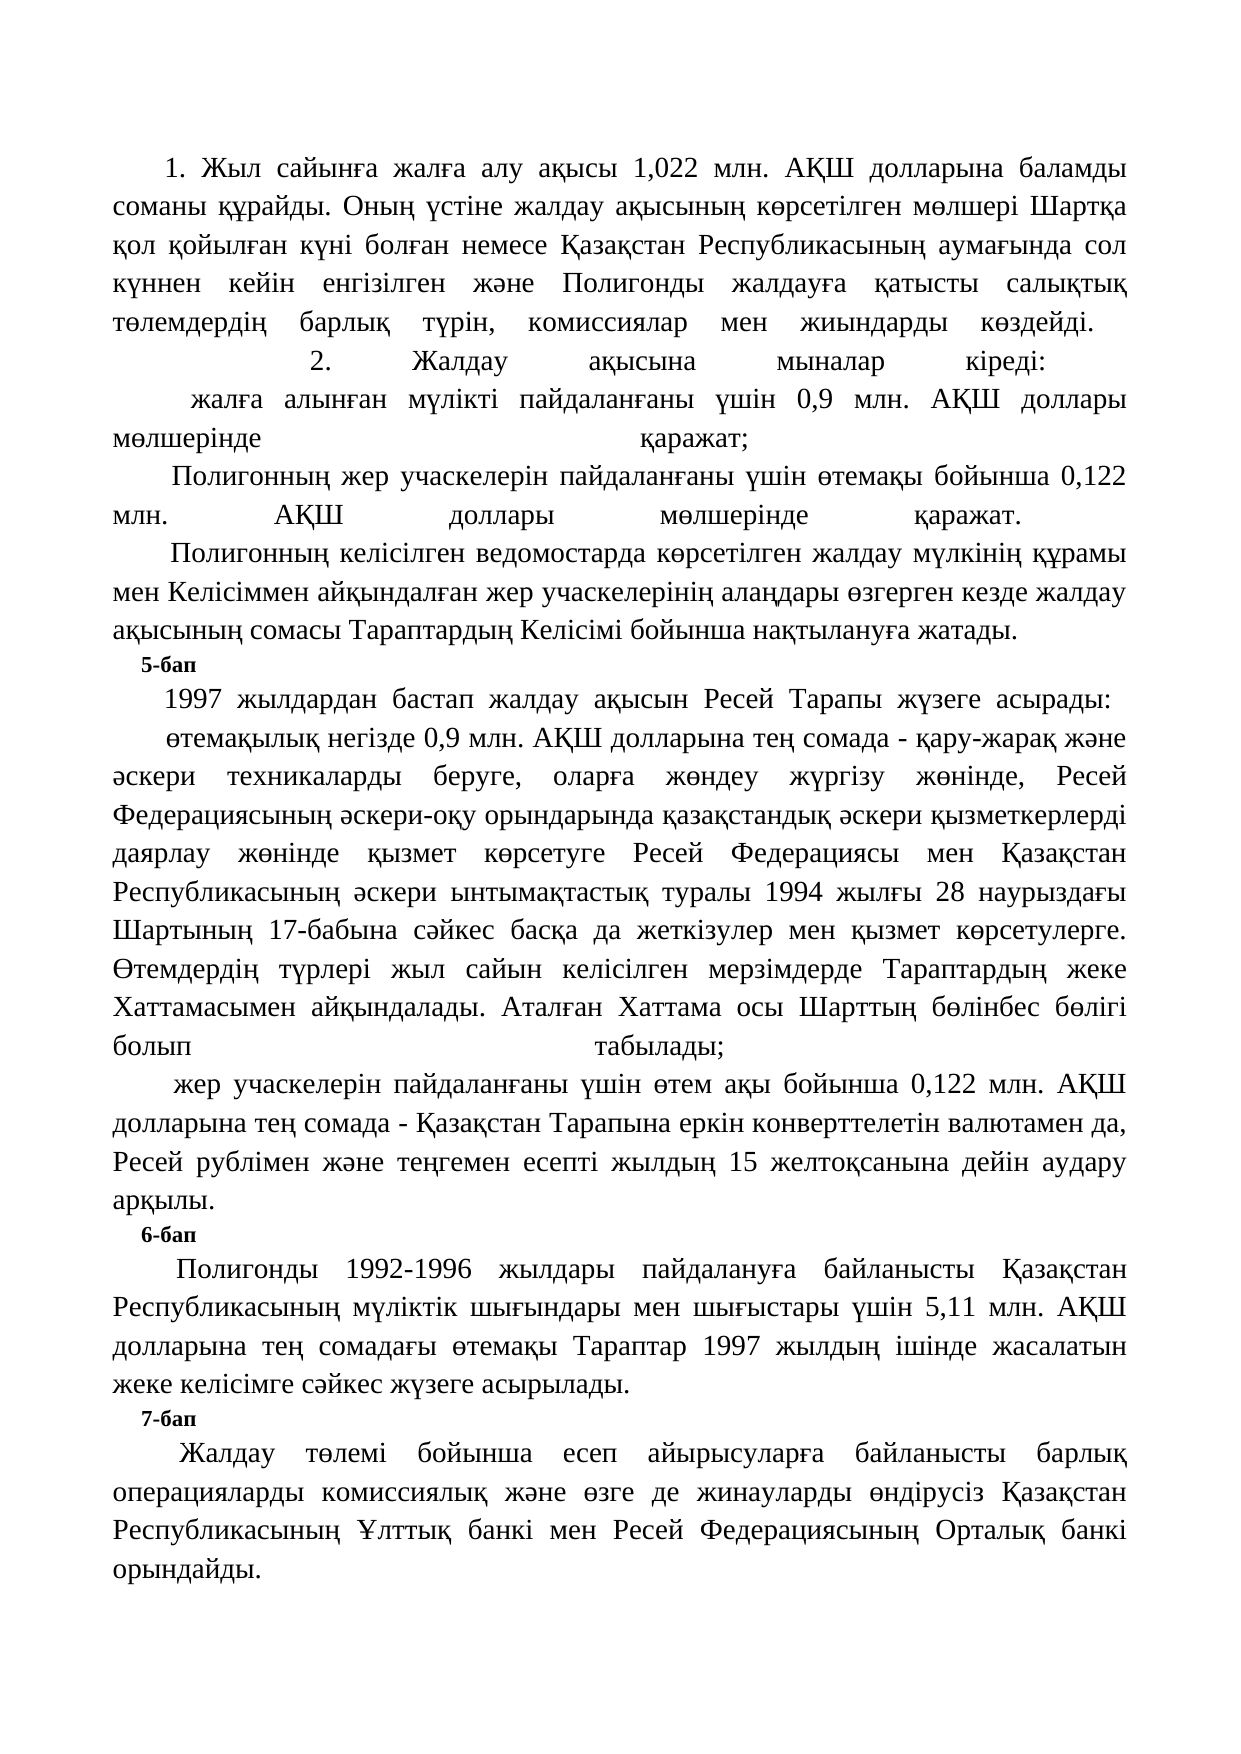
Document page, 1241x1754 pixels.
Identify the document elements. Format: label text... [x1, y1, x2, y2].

text 7-бап [112, 1405, 1128, 1432]
text 1997 жылдардан бастап жалдау ақысын Ресей Тарапы жүзеге асырады: өтемақылық негізде 0,9 млн. АҚШ долларына тең сомада - қару-жарақ және әскери техникаларды беруге, оларға жөндеу жүргізу жөнінде, Ресей Федерациясының әскери-оқу орындарында қазақстандық әскери қызметкерлерді даярлау жөнінде қызмет көрсетуге Ресей Федерациясы мен Қазақстан Республикасының әскери ынтымақтастық туралы 1994 жылғы 28 наурыздағы Шартының 17-бабына сәйкес басқа да жеткізулер мен қызмет көрсетулерге. Өтемдердің түрлері жыл сайын келісілген мерзімдерде Тараптардың жеке Хаттамасымен айқындалады. Аталған Хаттама осы Шарттың бөлінбес бөлігі болып табылады; жер учаскелерін пайдаланғаны үшін өтем ақы бойынша 0,122 млн. АҚШ долларына тең сомада - Қазақстан Тарапына еркін конверттелетін валютамен да, Ресей рублімен және теңгемен есепті жылдың 15 желтоқсанына дейін аудару арқылы. [112, 681, 1128, 1216]
text Жалдау төлемі бойынша есеп айырысуларға байланысты барлық операцияларды комиссиялық және өзге де жинауларды өндірусіз Қазақстан Республикасының Ұлттық банкі мен Ресей Федерациясының Орталық банкі орындайды. [112, 1435, 1128, 1584]
text 6-бап [112, 1221, 1128, 1247]
text 5-бап [112, 651, 1128, 677]
text Полигонды 1992-1996 жылдары пайдалануға байланысты Қазақстан Республикасының мүліктік шығындары мен шығыстары үшін 5,11 млн. АҚШ долларына тең сомадағы өтемақы Тараптар 1997 жылдың ішінде жасалатын жеке келісімге сәйкес жүзеге асырылады. [112, 1251, 1128, 1400]
text 1. Жыл сайынға жалға алу ақысы 1,022 млн. АҚШ долларына баламды соманы құрайды. Оның үстіне жалдау ақысының көрсетілген мөлшері Шартқа қол қойылған күні болған немесе Қазақстан Республикасының аумағында сол күннен кейін енгізілген және Полигонды жалдауға қатысты салықтық төлемдердің барлық түрін, комиссиялар мен жиындарды көздейді. 2. Жалдау ақысына мыналар кіреді: жалға алынған мүлікті пайдаланғаны үшін 0,9 млн. АҚШ доллары мөлшерінде қаражат; Полигонның жер учаскелерін пайдаланғаны үшін өтемақы бойынша 0,122 млн. АҚШ доллары мөлшерінде қаражат. Полигонның келісілген ведомостарда көрсетілген жалдау мүлкінің құрамы мен Келісіммен айқындалған жер учаскелерінің алаңдары өзгерген кезде жалдау ақысының сомасы Тараптардың Келісімі бойынша нақтылануға жатады. [112, 150, 1128, 646]
